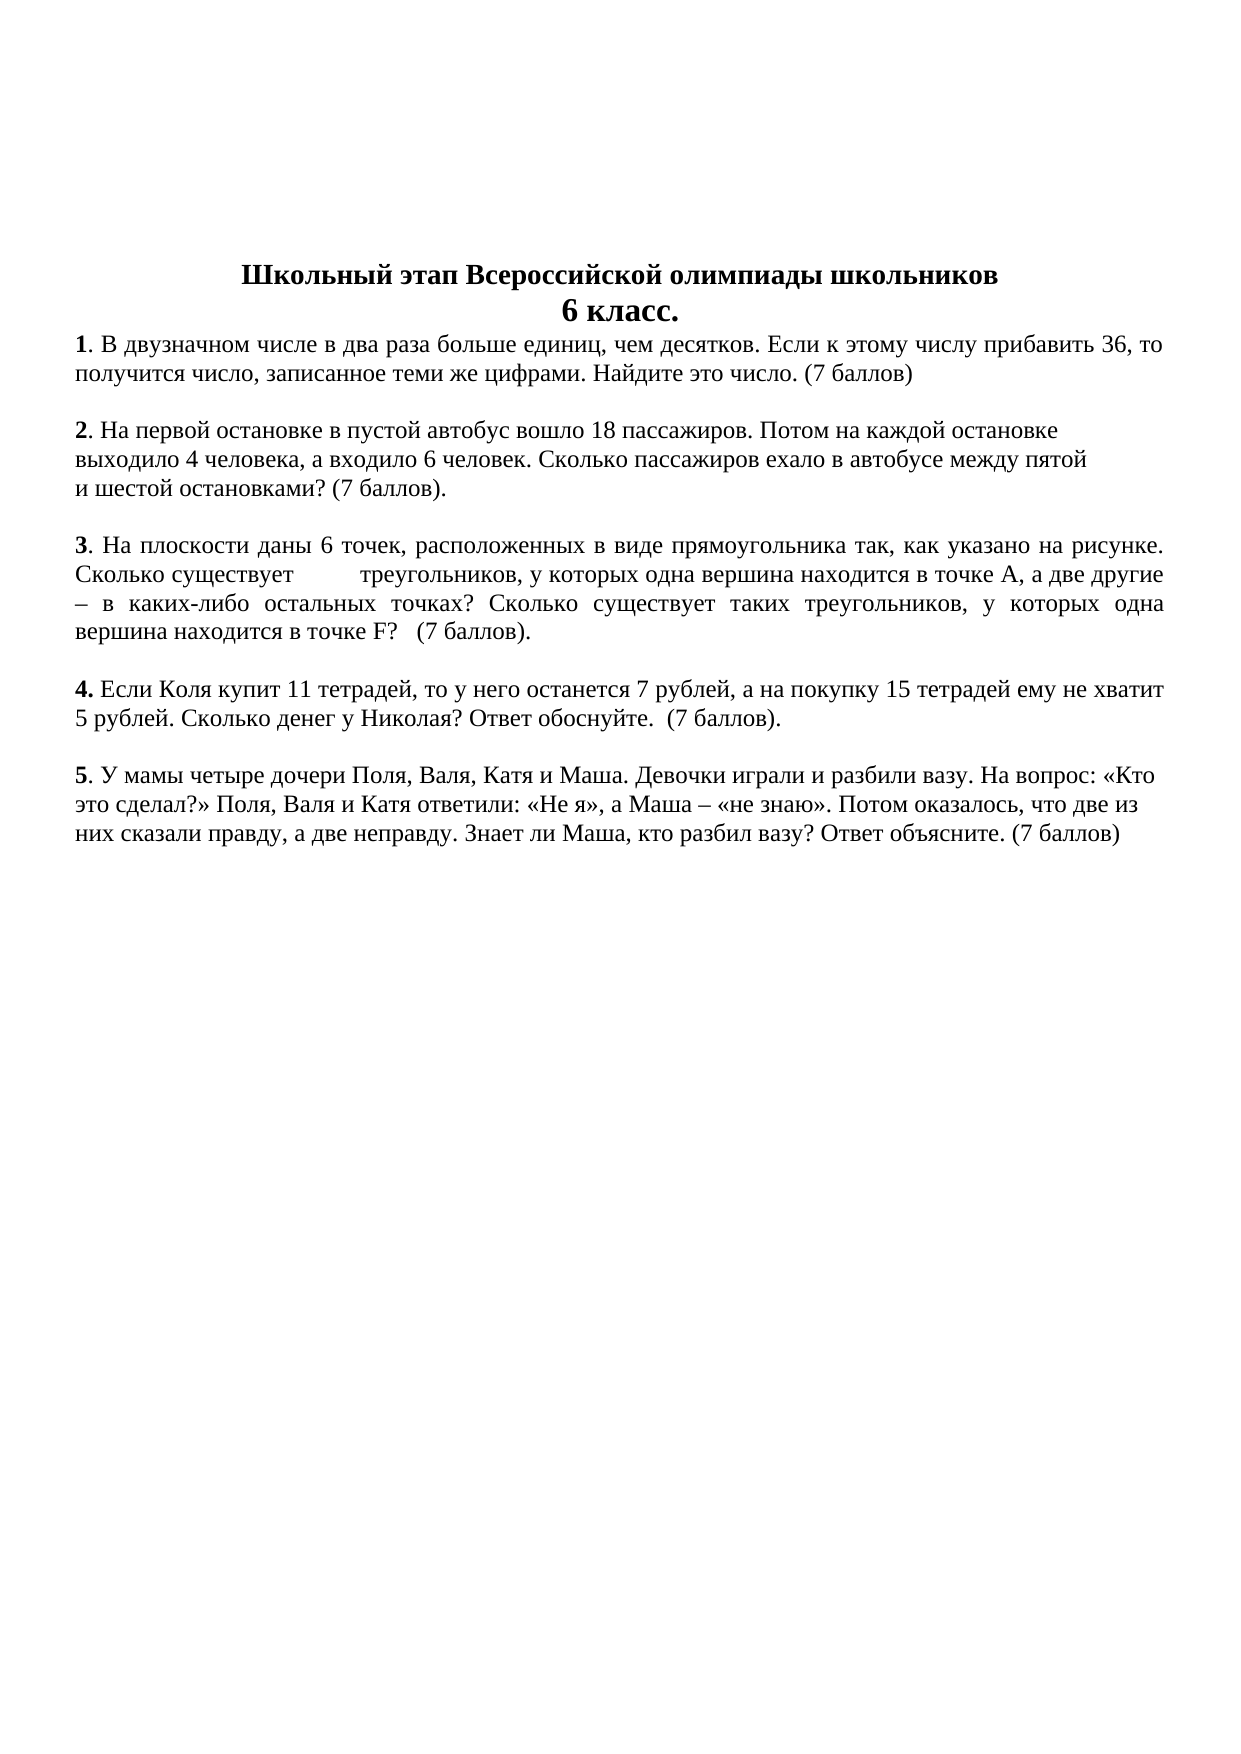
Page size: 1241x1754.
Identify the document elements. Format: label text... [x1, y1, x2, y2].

text 4. Если Коля купит 11 тетрадей, то у него останется 7 рублей, а на покупку 15 тетрадей ему не хватит 5 рублей. Сколько денег у Николая? Ответ обоснуйте. (7 баллов). [75, 674, 1165, 731]
text 6 класс. [75, 291, 1165, 329]
text 2. На первой остановке в пустой автобус вошло 18 пассажиров. Потом на каждой остановке [75, 415, 1165, 444]
text 3. На плоскости даны 6 точек, расположенных в виде прямоугольника так, как указано на рисунке. Сколько существует треугольников, у которых одна вершина находится в точке А, а две другие – в каких-либо остальных точках? Сколько существует таких треугольников, у которых одна вершина находится в точке F? (7 баллов). [75, 530, 1165, 645]
text и шестой остановками? (7 баллов). [75, 473, 1165, 501]
text Школьный этап Всероссийской олимпиады школьников [75, 257, 1165, 291]
text 5. У мамы четыре дочери Поля, Валя, Катя и Маша. Девочки играли и разбили вазу. На вопрос: «Кто это сделал?» Поля, Валя и Катя ответили: «Не я», а Маша – «не знаю». Потом оказалось, что две из них сказали правду, а две неправду. Знает ли Маша, кто разбил вазу? Ответ объясните. (7 баллов) [75, 760, 1165, 846]
text 1. В двузначном числе в два раза больше единиц, чем десятков. Если к этому числу прибавить 36, то получится число, записанное теми же цифрами. Найдите это число. (7 баллов) [75, 329, 1165, 386]
text выходило 4 человека, а входило 6 человек. Сколько пассажиров ехало в автобусе между пятой [75, 444, 1165, 473]
